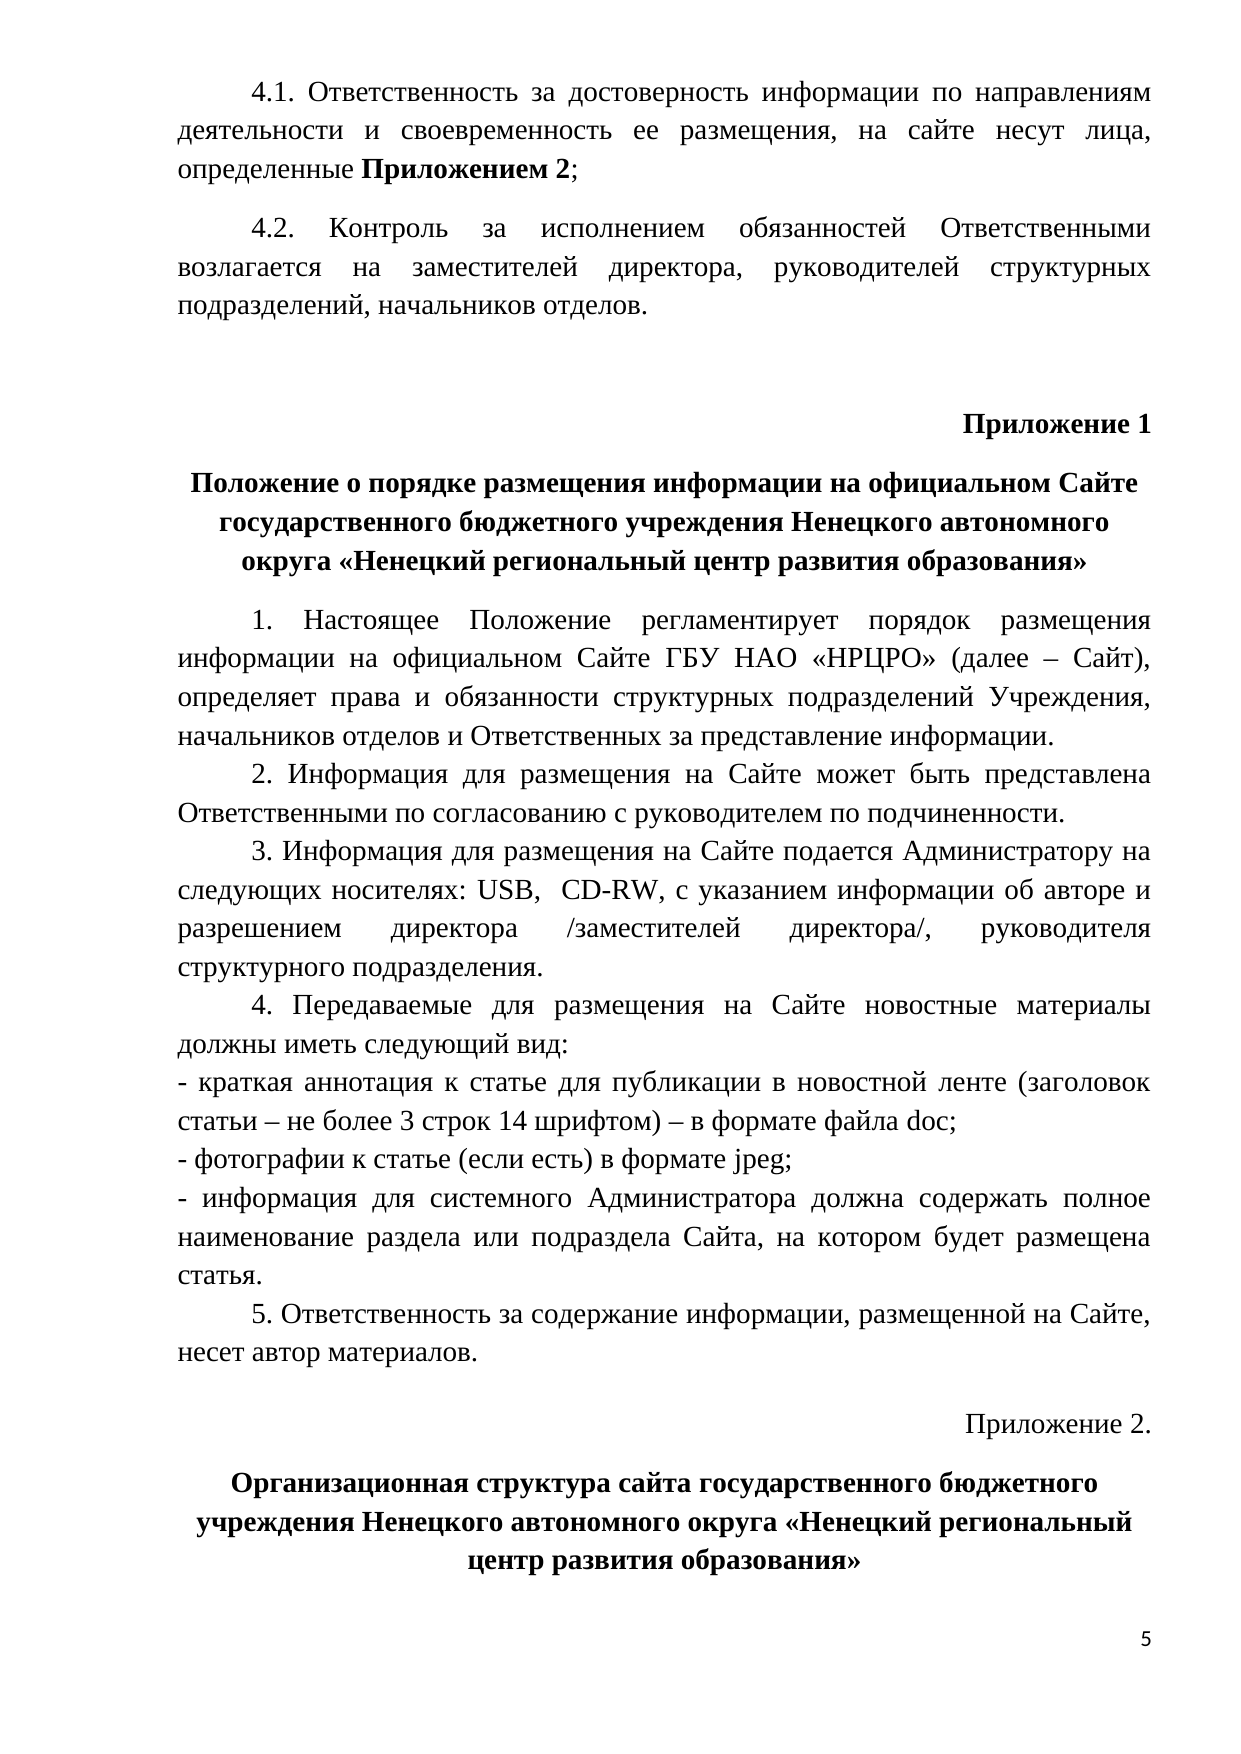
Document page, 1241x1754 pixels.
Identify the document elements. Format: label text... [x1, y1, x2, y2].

text 4.1. Ответственность за достоверность информации по направлениям деятельности и своевременность ее размещения, на сайте несут лица, определенные Приложением 2; [177, 74, 1152, 184]
list 5. Ответственность за содержание информации, размещенной на Сайте, несет автор материалов. [177, 1296, 1152, 1368]
list - фотографии к статье (если есть) в формате jpeg; [177, 1142, 1152, 1175]
list 4. Передаваемые для размещения на Сайте новостные материалы должны иметь следующий вид: [177, 987, 1152, 1059]
text Организационная структура сайта государственного бюджетного учреждения Ненецкого автономного округа «Ненецкий региональный центр развития образования» [177, 1465, 1152, 1576]
list - информация для системного Администратора должна содержать полное наименование раздела или подраздела Сайта, на котором будет размещена статья. [177, 1180, 1152, 1291]
list 1. Настоящее Положение регламентирует порядок размещения информации на официальном Сайте ГБУ НАО «НРЦРО» (далее – Сайт), определяет права и обязанности структурных подразделений Учреждения, начальников отделов и Ответственных за представление информации. [177, 602, 1152, 751]
list 2. Информация для размещения на Сайте может быть представлена Ответственными по согласованию с руководителем по подчиненности. [177, 756, 1152, 828]
text Положение о порядке размещения информации на официальном Сайте государственного бюджетного учреждения Ненецкого автономного округа «Ненецкий региональный центр развития образования» [177, 466, 1152, 576]
text Приложение 1 [177, 406, 1152, 440]
text 4.2. Контроль за исполнением обязанностей Ответственными возлагается на заместителей директора, руководителей структурных подразделений, начальников отделов. [177, 210, 1152, 321]
list Приложение 2. [177, 1406, 1152, 1439]
list 3. Информация для размещения на Сайте подается Администратору на следующих носителях: USB, CD-RW, с указанием информации об авторе и разрешением директора /заместителей директора/, руководителя структурного подразделения. [177, 833, 1152, 982]
list - краткая аннотация к статье для публикации в новостной ленте (заголовок статьи – не более 3 строк 14 шрифтом) – в формате файла doc; [177, 1064, 1152, 1137]
